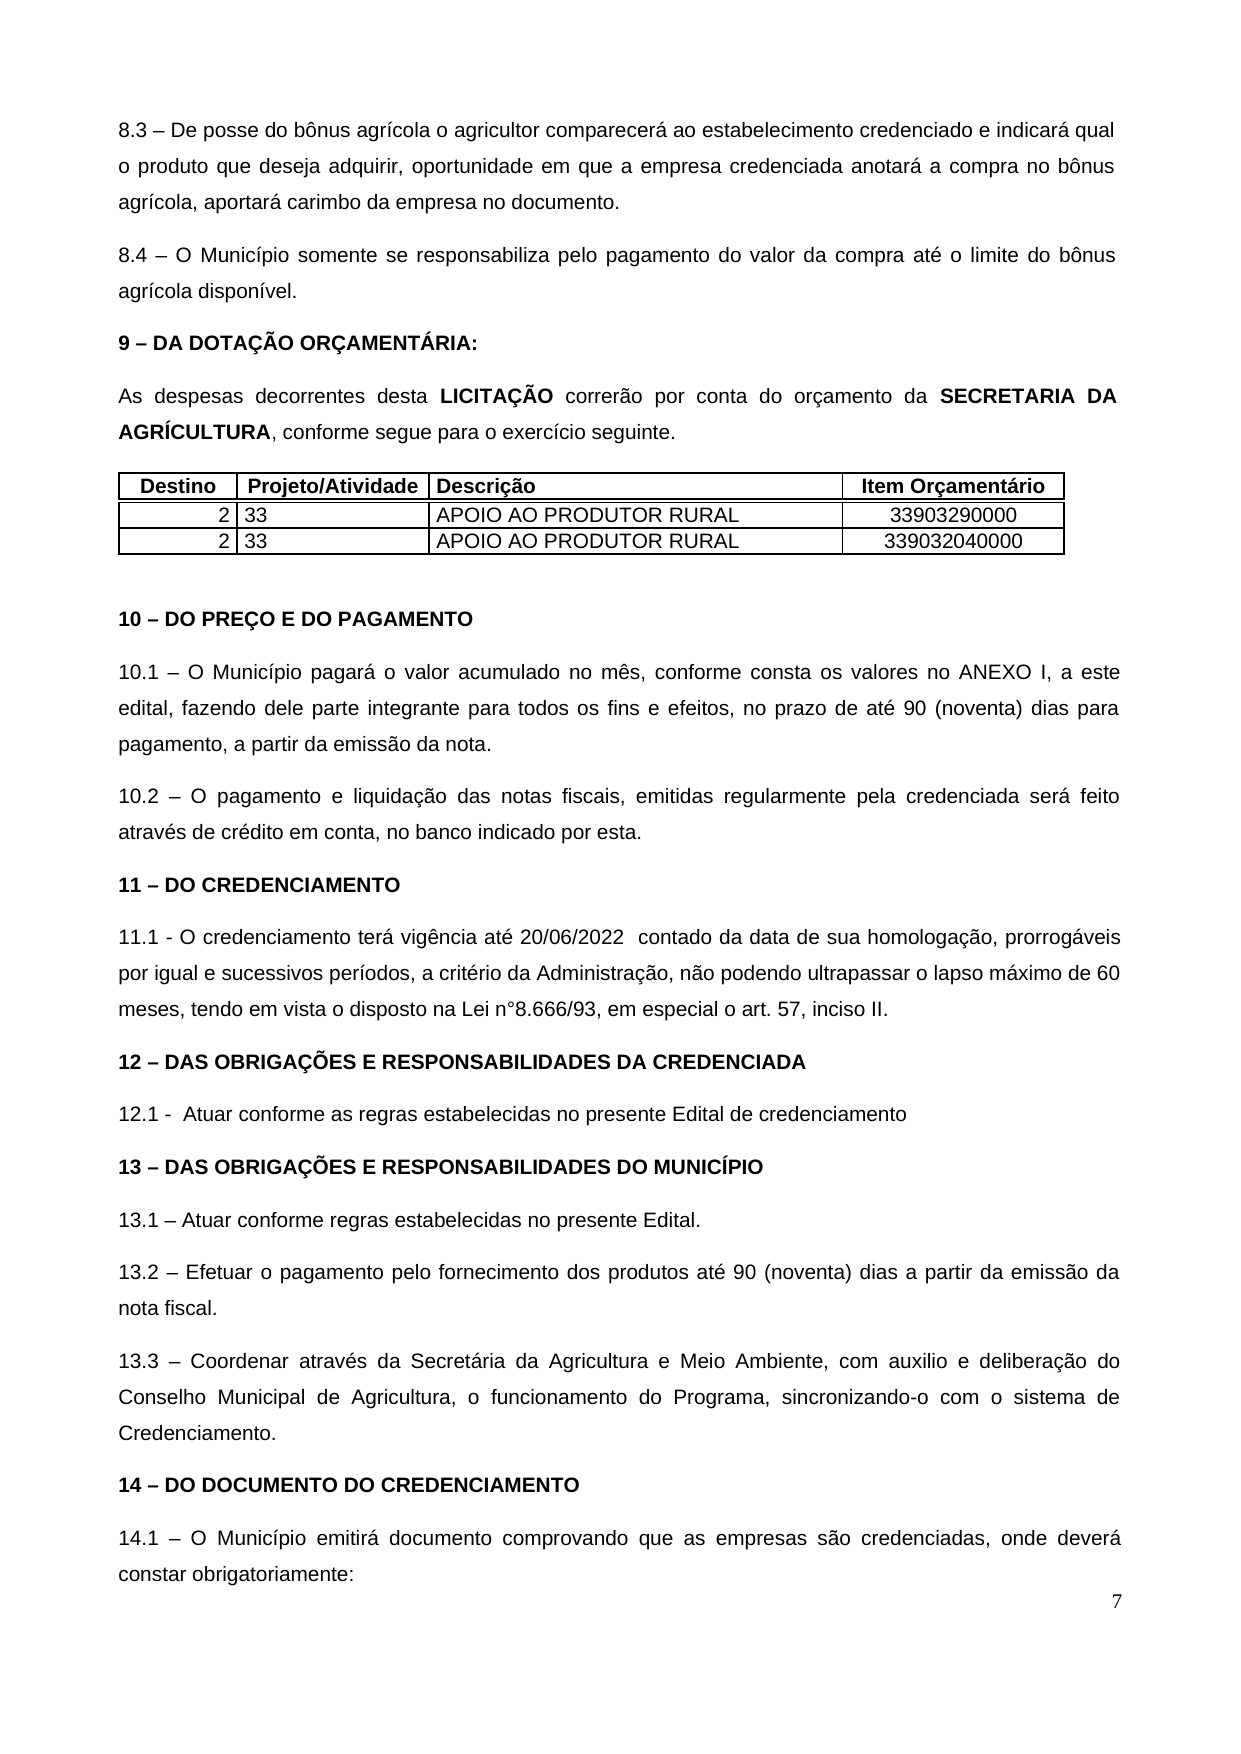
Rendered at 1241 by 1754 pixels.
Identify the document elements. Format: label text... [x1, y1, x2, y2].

text 12 – DAS OBRIGAÇÕES E RESPONSABILIDADES DA CREDENCIADA [118, 1050, 1122, 1074]
text 11 – DO CREDENCIAMENTO [118, 873, 1122, 897]
text 11.1 - O credenciamento terá vigência até 20/06/2022 contado da data de sua homologação, prorrogáveis por igual e sucessivos períodos, a critério da Administração, não podendo ultrapassar o lapso máximo de 60 meses, tendo em vista o disposto na Lei n°8.666/93, em especial o art. 57, inciso II. [118, 925, 1122, 1021]
table_cell 2 [120, 529, 236, 553]
text As despesas decorrentes desta LICITAÇÃO correrão por conta do orçamento da SECRETARIA DA AGRÍCULTURA, conforme segue para o exercício seguinte. [118, 384, 1117, 444]
text 8.4 – O Município somente se responsabiliza pelo pagamento do valor da compra até o limite do bônus agrícola disponível. [118, 243, 1117, 302]
text 13 – DAS OBRIGAÇÕES E RESPONSABILIDADES DO MUNICÍPIO [118, 1155, 1122, 1179]
text 13.1 – Atuar conforme regras estabelecidas no presente Edital. [118, 1207, 1122, 1231]
table_cell APOIO AO PRODUTOR RURAL [430, 529, 842, 553]
table_header Projeto/Atividade [238, 474, 428, 498]
text 8.3 – De posse do bônus agrícola o agricultor comparecerá ao estabelecimento credenciado e indicará qual o produto que deseja adquirir, oportunidade em que a empresa credenciada anotará a compra no bônus agrícola, aportará carimbo da empresa no documento. [118, 118, 1117, 214]
table_header 33903290000 [843, 503, 1063, 527]
text 13.2 – Efetuar o pagamento pelo fornecimento dos produtos até 90 (noventa) dias a partir da emissão da nota fiscal. [118, 1260, 1122, 1320]
text 12.1 - Atuar conforme as regras estabelecidas no presente Edital de credenciamento [118, 1102, 1122, 1126]
text 10.1 – O Município pagará o valor acumulado no mês, conforme consta os valores no ANEXO I, a este edital, fazendo dele parte integrante para todos os fins e efeitos, no prazo de até 90 (noventa) dias para pagamento, a partir da emissão da nota. [118, 659, 1122, 755]
text 14.1 – O Município emitirá documento comprovando que as empresas são credenciadas, onde deverá constar obrigatoriamente: [118, 1526, 1122, 1586]
table_header Destino [120, 474, 236, 498]
table_header APOIO AO PRODUTOR RURAL [430, 503, 842, 527]
text 9 – DA DOTAÇÃO ORÇAMENTÁRIA: [118, 331, 1122, 355]
text 14 – DO DOCUMENTO DO CREDENCIAMENTO [118, 1473, 1122, 1497]
table_cell 33 [238, 529, 428, 553]
text 10.2 – O pagamento e liquidação das notas fiscais, emitidas regularmente pela credenciada será feito através de crédito em conta, no banco indicado por esta. [118, 784, 1122, 844]
table_header 33 [238, 503, 428, 527]
table_cell 339032040000 [843, 529, 1063, 553]
table_header Descrição [430, 474, 842, 498]
text 13.3 – Coordenar através da Secretária da Agricultura e Meio Ambiente, com auxilio e deliberação do Conselho Municipal de Agricultura, o funcionamento do Programa, sincronizando-o com o sistema de Credenciamento. [118, 1349, 1122, 1444]
table_header Item Orçamentário [843, 474, 1063, 498]
table_header 2 [120, 503, 236, 527]
text 10 – DO PREÇO E DO PAGAMENTO [118, 607, 1122, 631]
